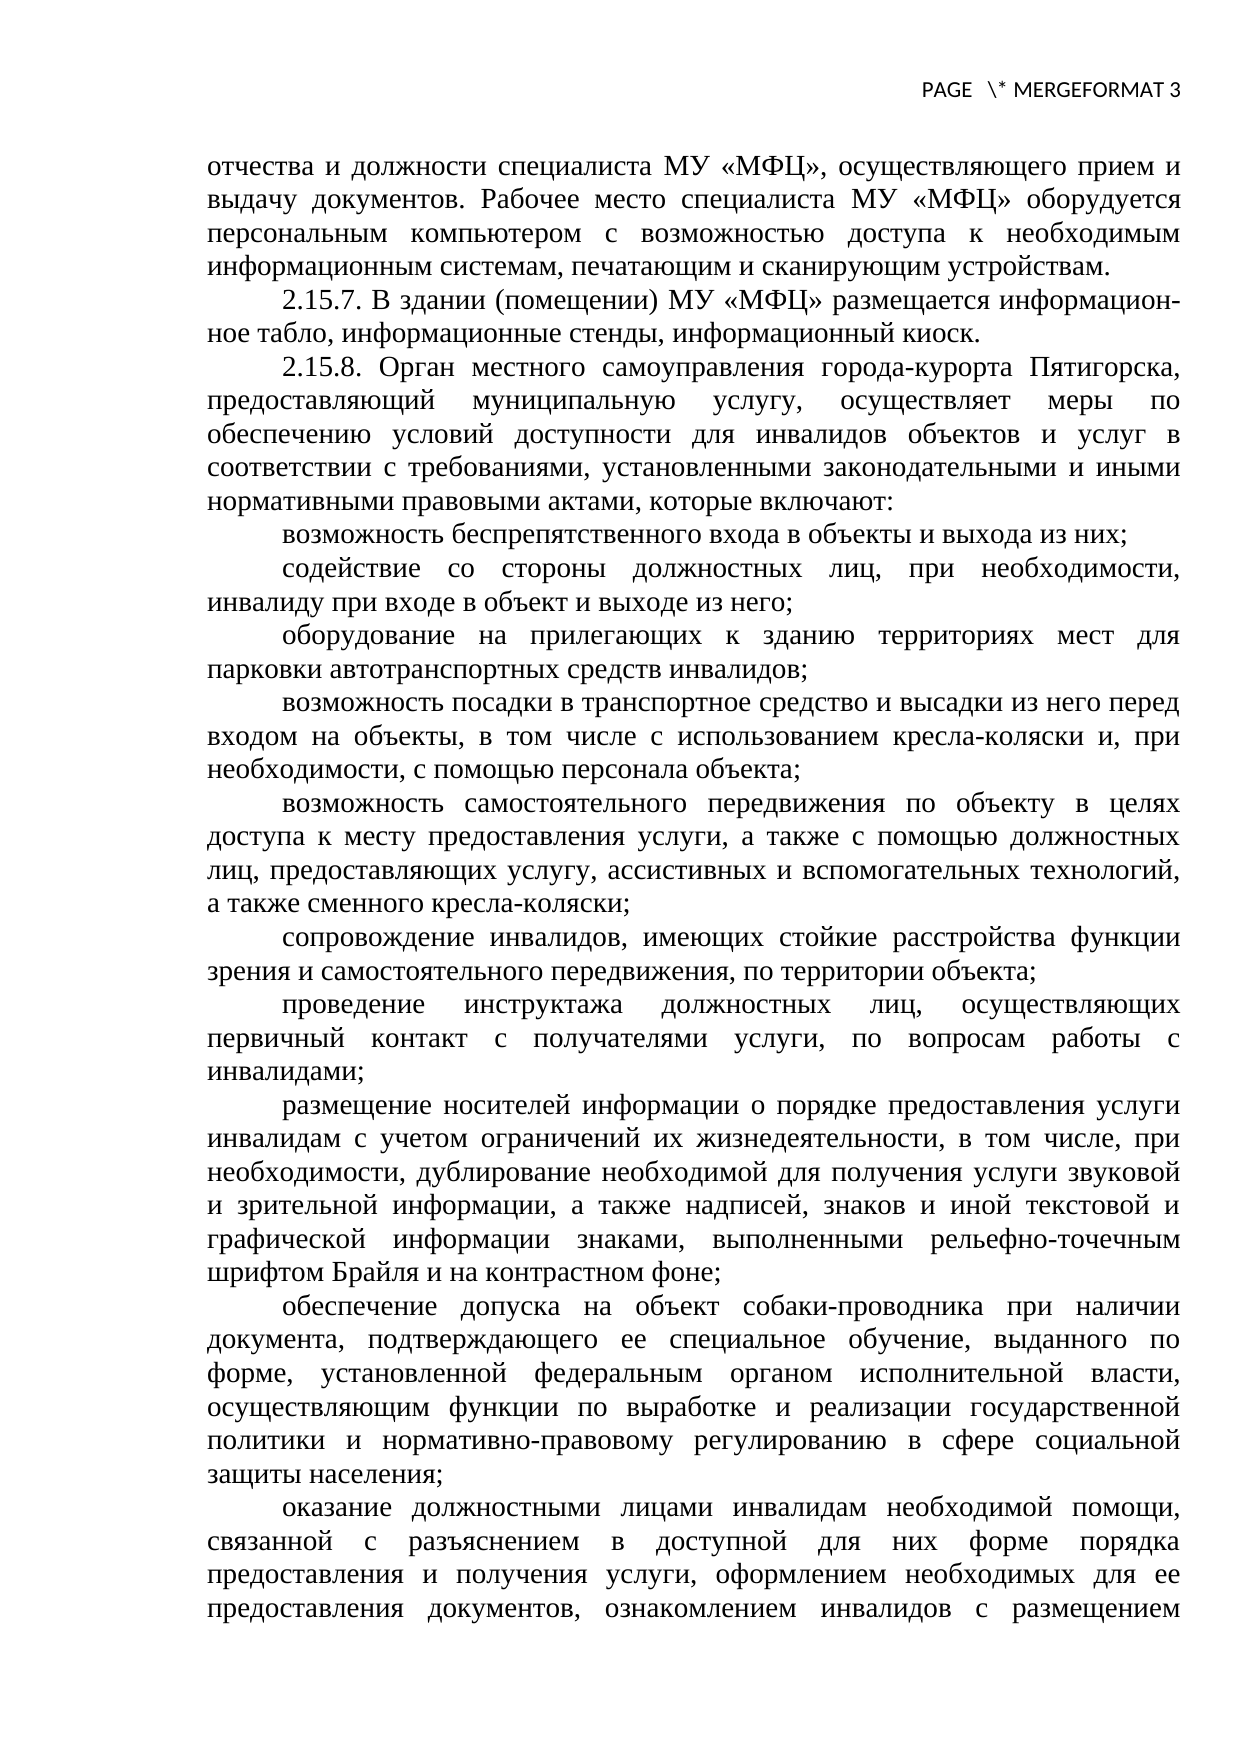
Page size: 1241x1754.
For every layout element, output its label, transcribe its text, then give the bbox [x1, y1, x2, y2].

text оборудование на прилегающих к зданию территориях мест для парковки автотранспортных средств инвалидов; [207, 617, 1181, 684]
text сопровождение инвалидов, имеющих стойкие расстройства функции зрения и самостоятельного передвижения, по территории объекта; [207, 919, 1181, 986]
text возможность беспрепятственного входа в объекты и выхода из них; [207, 517, 1181, 550]
text размещение носителей информации о порядке предоставления услуги инвалидам с учетом ограничений их жизнедеятельности, в том числе, при необходимости, дублирование необходимой для получения услуги звуковой и зрительной информации, а также надписей, знаков и иной текстовой и графической информации знаками, выполненными рельефно-точечным шрифтом Брайля и на контрастном фоне; [207, 1087, 1181, 1288]
text возможность посадки в транспортное средство и высадки из него перед входом на объекты, в том числе с использованием кресла-коляски и, при необходимости, с помощью персонала объекта; [207, 684, 1181, 785]
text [207, 1489, 1181, 1623]
text возможность самостоятельного передвижения по объекту в целях доступа к месту предоставления услуги, а также с помощью должностных лиц, предоставляющих услугу, ассистивных и вспомогательных технологий, а также сменного кресла-коляски; [207, 785, 1181, 919]
text обеспечение допуска на объект собаки-проводника при наличии документа, подтверждающего ее специальное обучение, выданного по форме, установленной федеральным органом исполнительной власти, осуществляющим функции по выработке и реализации государственной политики и нормативно-правовому регулированию в сфере социальной защиты населения; [207, 1288, 1181, 1489]
text 2.15.7. В здании (помещении) МУ «МФЦ» размещается информацион-ное табло, информационные стенды, информационный киоск. [207, 282, 1181, 349]
text проведение инструктажа должностных лиц, осуществляющих первичный контакт с получателями услуги, по вопросам работы с инвалидами; [207, 986, 1181, 1087]
text содействие со стороны должностных лиц, при необходимости, инвалиду при входе в объект и выходе из него; [207, 550, 1181, 617]
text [207, 148, 1181, 282]
text 2.15.8. Орган местного самоуправления города-курорта Пятигорска, предоставляющий муниципальную услугу, осуществляет меры по обеспечению условий доступности для инвалидов объектов и услуг в соответствии с требованиями, установленными законодательными и иными нормативными правовыми актами, которые включают: [207, 349, 1181, 517]
